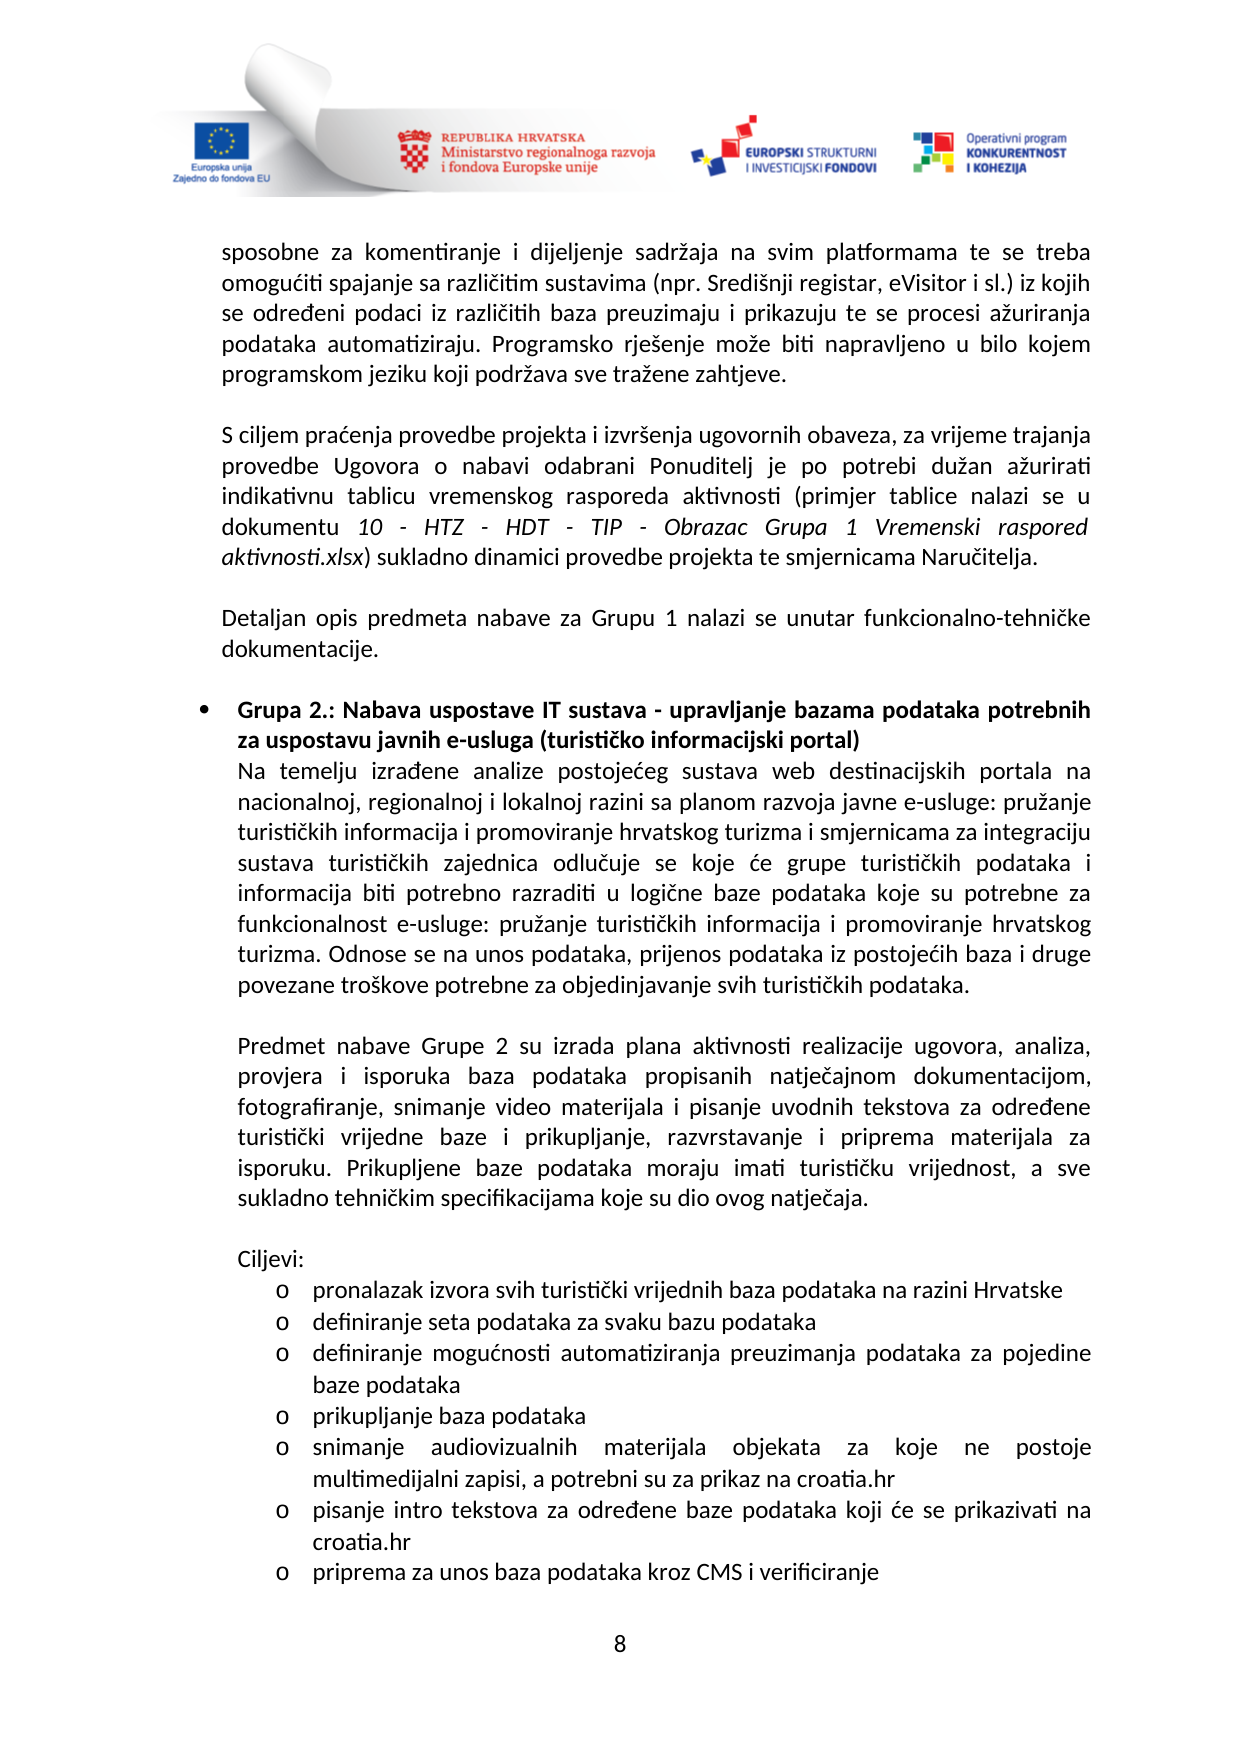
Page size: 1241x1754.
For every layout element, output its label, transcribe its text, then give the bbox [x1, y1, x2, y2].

picture [148, 30, 1088, 196]
list Na temelju izrađene analize postojećeg sustava web destinacijskih portala na nacionalnoj, regionalnoj i lokalnoj razini sa planom razvoja javne e-usluge: pružanje turističkih informacija i promoviranje hrvatskog turizma i smjernicama za integraciju sustava turističkih zajednica odlučuje se koje će grupe turističkih podataka i informacija biti potrebno razraditi u logične baze podataka koje su potrebne za funkcionalnost e-usluge: pružanje turističkih informacija i promoviranje hrvatskog turizma. Odnose se na unos podataka, prijenos podataka iz postojećih baza i druge povezane troškove potrebne za objedinjavanje svih turističkih podataka. [237, 755, 1092, 999]
list S ciljem praćenja provedbe projekta i izvršenja ugovornih obaveza, za vrijeme trajanja provedbe Ugovora o nabavi odabrani Ponuditelj je po potrebi dužan ažurirati indikativnu tablicu vremenskog rasporeda aktivnosti (primjer tablice nalazi se u dokumentu 10 - HTZ - HDT - TIP - Obrazac Grupa 1 Vremenski raspored aktivnosti.xlsx) sukladno dinamici provedbe projekta te smjernicama Naručitelja. [221, 419, 1092, 572]
list Ciljevi: [237, 1243, 1092, 1274]
list prikupljanje baza podataka [275, 1400, 1092, 1432]
list pronalazak izvora svih turistički vrijednih baza podataka na razini Hrvatske [275, 1274, 1092, 1306]
list priprema za unos baza podataka kroz CMS i verificiranje [275, 1556, 1092, 1588]
list Grupa 2.: Nabava uspostave IT sustava - upravljanje bazama podataka potrebnih za uspostavu javnih e-usluga (turističko informacijski portal) [200, 694, 1092, 755]
list Predmet nabave Grupe 2 su izrada plana aktivnosti realizacije ugovora, analiza, provjera i isporuka baza podataka propisanih natječajnom dokumentacijom, fotografiranje, snimanje video materijala i pisanje uvodnih tekstova za određene turistički vrijedne baze i prikupljanje, razvrstavanje i priprema materijala za isporuku. Prikupljene baze podataka moraju imati turističku vrijednost, a sve sukladno tehničkim specifikacijama koje su dio ovog natječaja. [237, 1030, 1092, 1213]
list definiranje seta podataka za svaku bazu podataka [275, 1306, 1092, 1337]
list snimanje audiovizualnih materijala objekata za koje ne postoje multimedijalni zapisi, a potrebni su za prikaz na croatia.hr [275, 1432, 1092, 1494]
list definiranje mogućnosti automatiziranja preuzimanja podataka za pojedine baze podataka [275, 1337, 1092, 1400]
list pisanje intro tekstova za određene baze podataka koji će se prikazivati na croatia.hr [275, 1494, 1092, 1556]
list Detaljan opis predmeta nabave za Grupu 1 nalazi se unutar funkcionalno-tehničke dokumentacije. [221, 602, 1092, 663]
